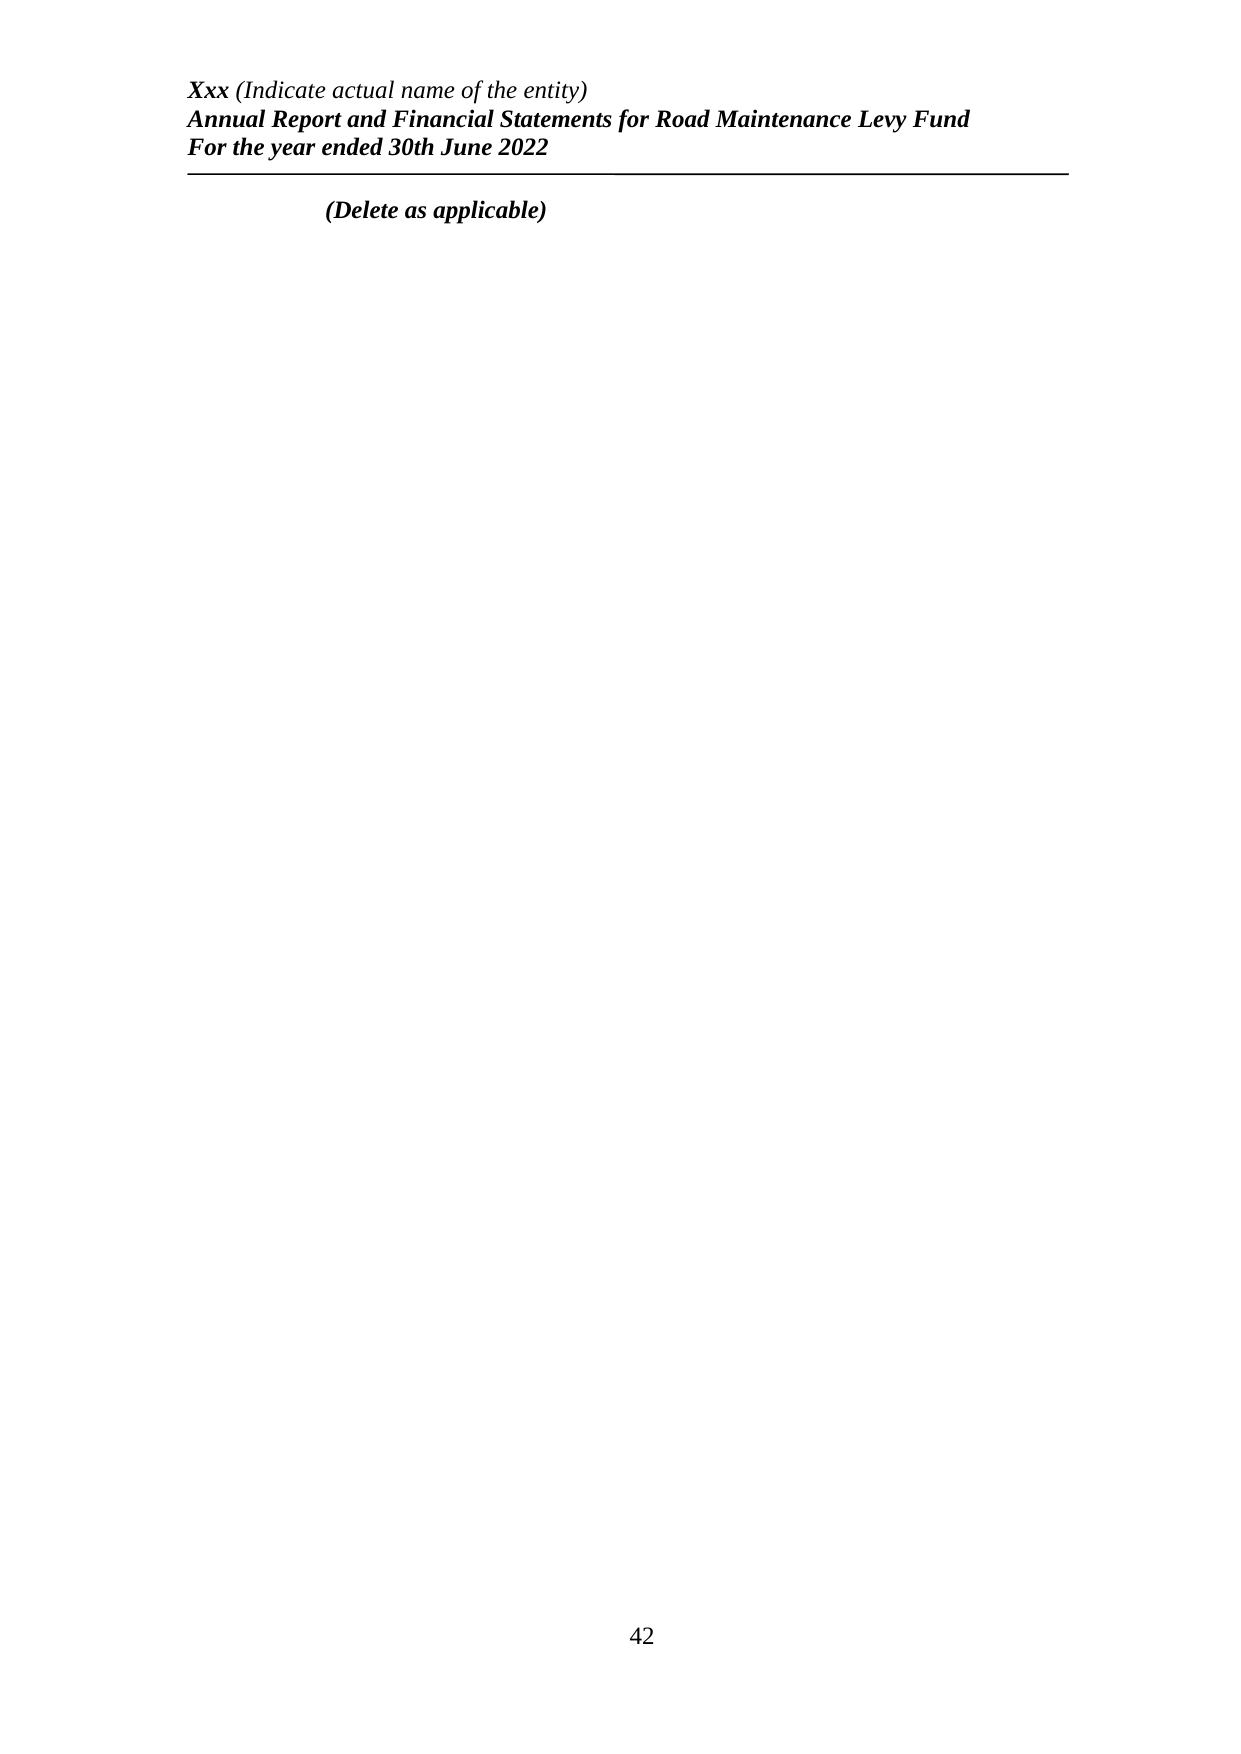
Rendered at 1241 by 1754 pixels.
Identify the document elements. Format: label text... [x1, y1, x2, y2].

list (Delete as applicable) [325, 195, 1096, 224]
